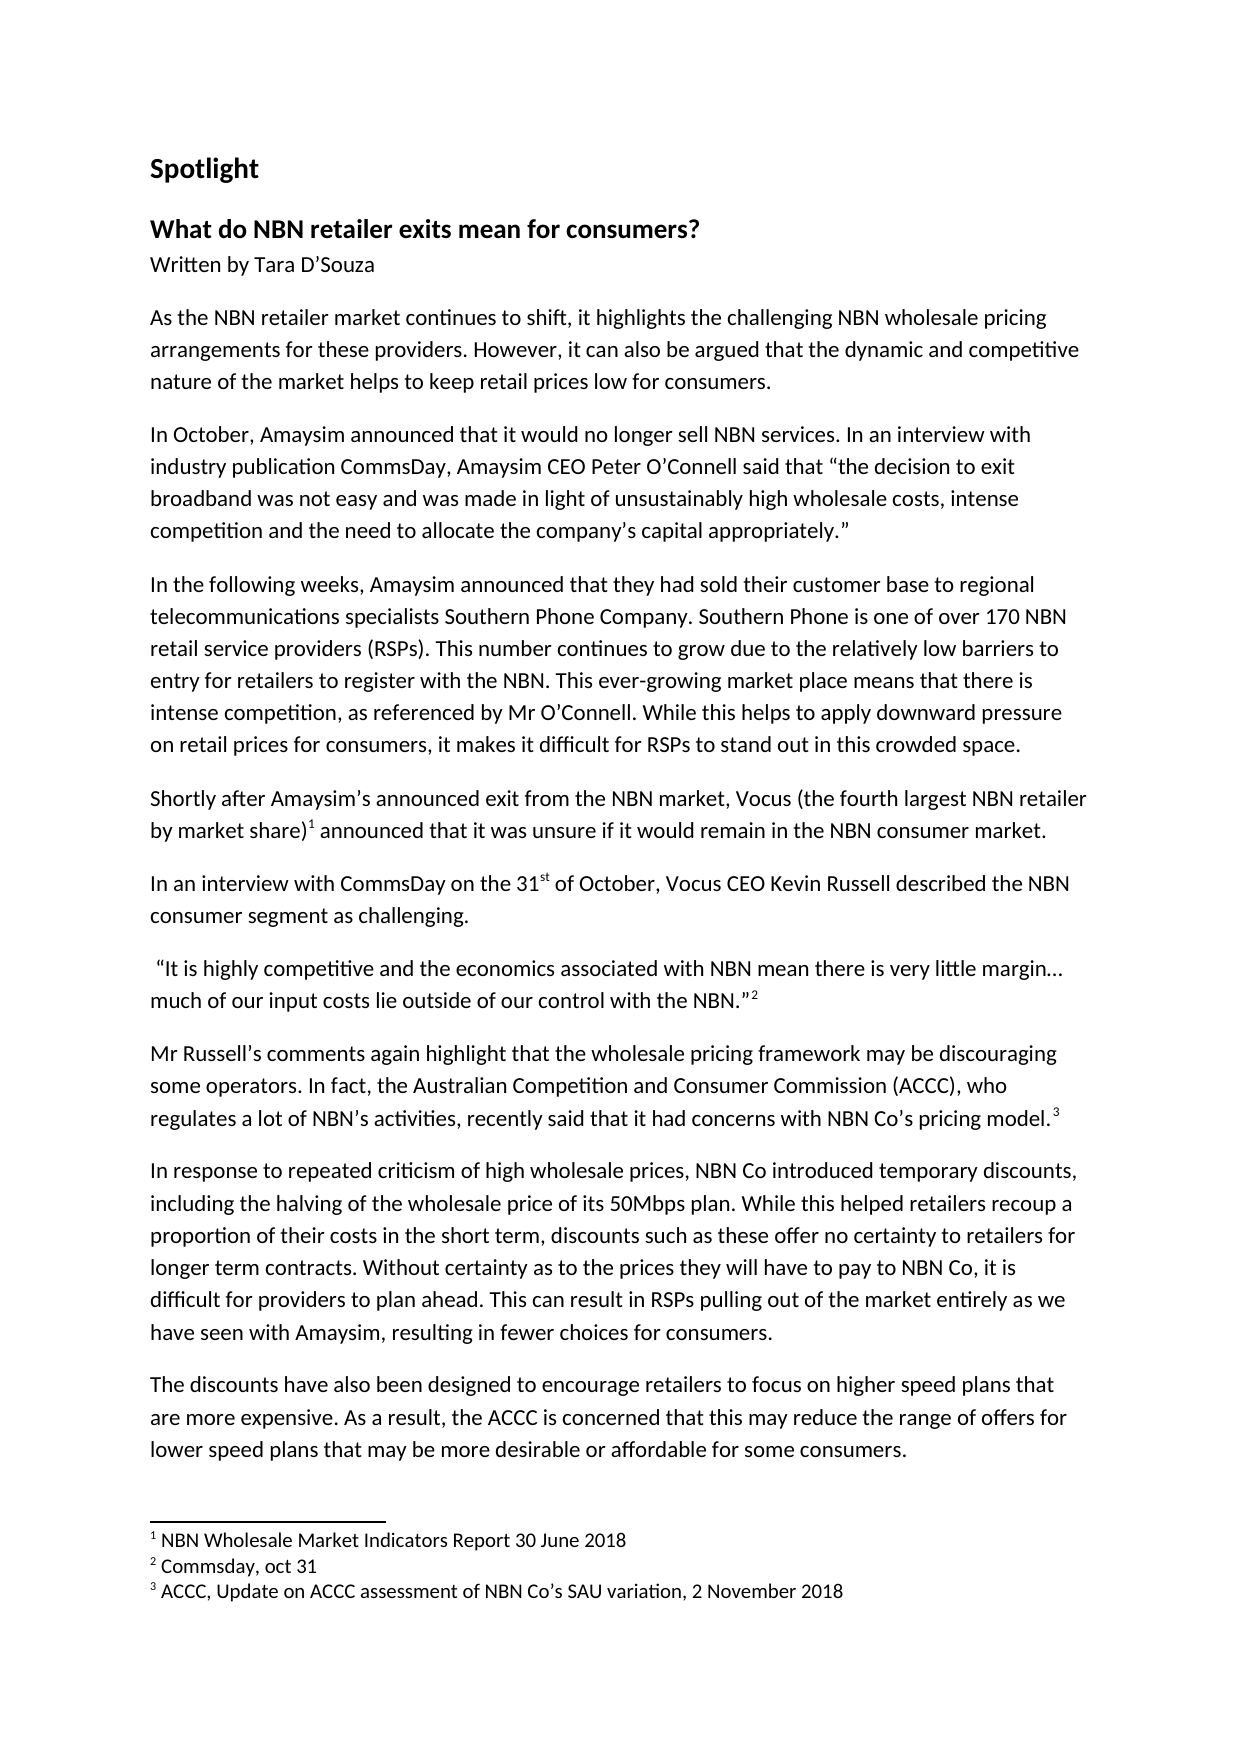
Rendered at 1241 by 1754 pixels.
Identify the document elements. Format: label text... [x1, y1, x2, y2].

text Mr Russell’s comments again highlight that the wholesale pricing framework may be discouraging some operators. In fact, the Australian Competition and Consumer Commission (ACCC), who regulates a lot of NBN’s activities, recently said that it had concerns with NBN Co’s pricing model. [150, 1039, 1090, 1132]
text As the NBN retailer market continues to shift, it highlights the challenging NBN wholesale pricing arrangements for these providers. However, it can also be argued that the dynamic and competitive nature of the market helps to keep retail prices low for consumers. [150, 303, 1090, 395]
text In an interview with CommsDay on the 31st of October, Vocus CEO Kevin Russell described the NBN consumer segment as challenging. [150, 869, 1090, 929]
text Shortly after Amaysim’s announced exit from the NBN market, Vocus (the fourth largest NBN retailer by market share) announced that it was unsure if it would remain in the NBN consumer market. [150, 784, 1090, 844]
text “It is highly competitive and the economics associated with NBN mean there is very little margin…much of our input costs lie outside of our control with the NBN.” [150, 954, 1090, 1014]
text In October, Amaysim announced that it would no longer sell NBN services. In an interview with industry publication CommsDay, Amaysim CEO Peter O’Connell said that “the decision to exit broadband was not easy and was made in light of unsustainably high wholesale costs, intense competition and the need to allocate the company’s capital appropriately.” [150, 420, 1090, 545]
subtitle Spotlight [150, 150, 1090, 186]
text In response to repeated criticism of high wholesale prices, NBN Co introduced temporary discounts, including the halving of the wholesale price of its 50Mbps plan. While this helped retailers recoup a proportion of their costs in the short term, discounts such as these offer no certainty to retailers for longer term contracts. Without certainty as to the prices they will have to pay to NBN Co, it is difficult for providers to plan ahead. This can result in RSPs pulling out of the market entirely as we have seen with Amaysim, resulting in fewer choices for consumers. [150, 1157, 1090, 1346]
text The discounts have also been designed to encourage retailers to focus on higher speed plans that are more expensive. As a result, the ACCC is concerned that this may reduce the range of offers for lower speed plans that may be more desirable or affordable for some consumers. [150, 1371, 1090, 1463]
text Written by Tara D’Souza [150, 250, 1090, 278]
subtitle What do NBN retailer exits mean for consumers? [150, 212, 1090, 245]
text In the following weeks, Amaysim announced that they had sold their customer base to regional telecommunications specialists Southern Phone Company. Southern Phone is one of over 170 NBN retail service providers (RSPs). This number continues to grow due to the relatively low barriers to entry for retailers to register with the NBN. This ever-growing market place means that there is intense competition, as referenced by Mr O’Connell. While this helps to apply downward pressure on retail prices for consumers, it makes it difficult for RSPs to stand out in this crowded space. [150, 570, 1090, 759]
